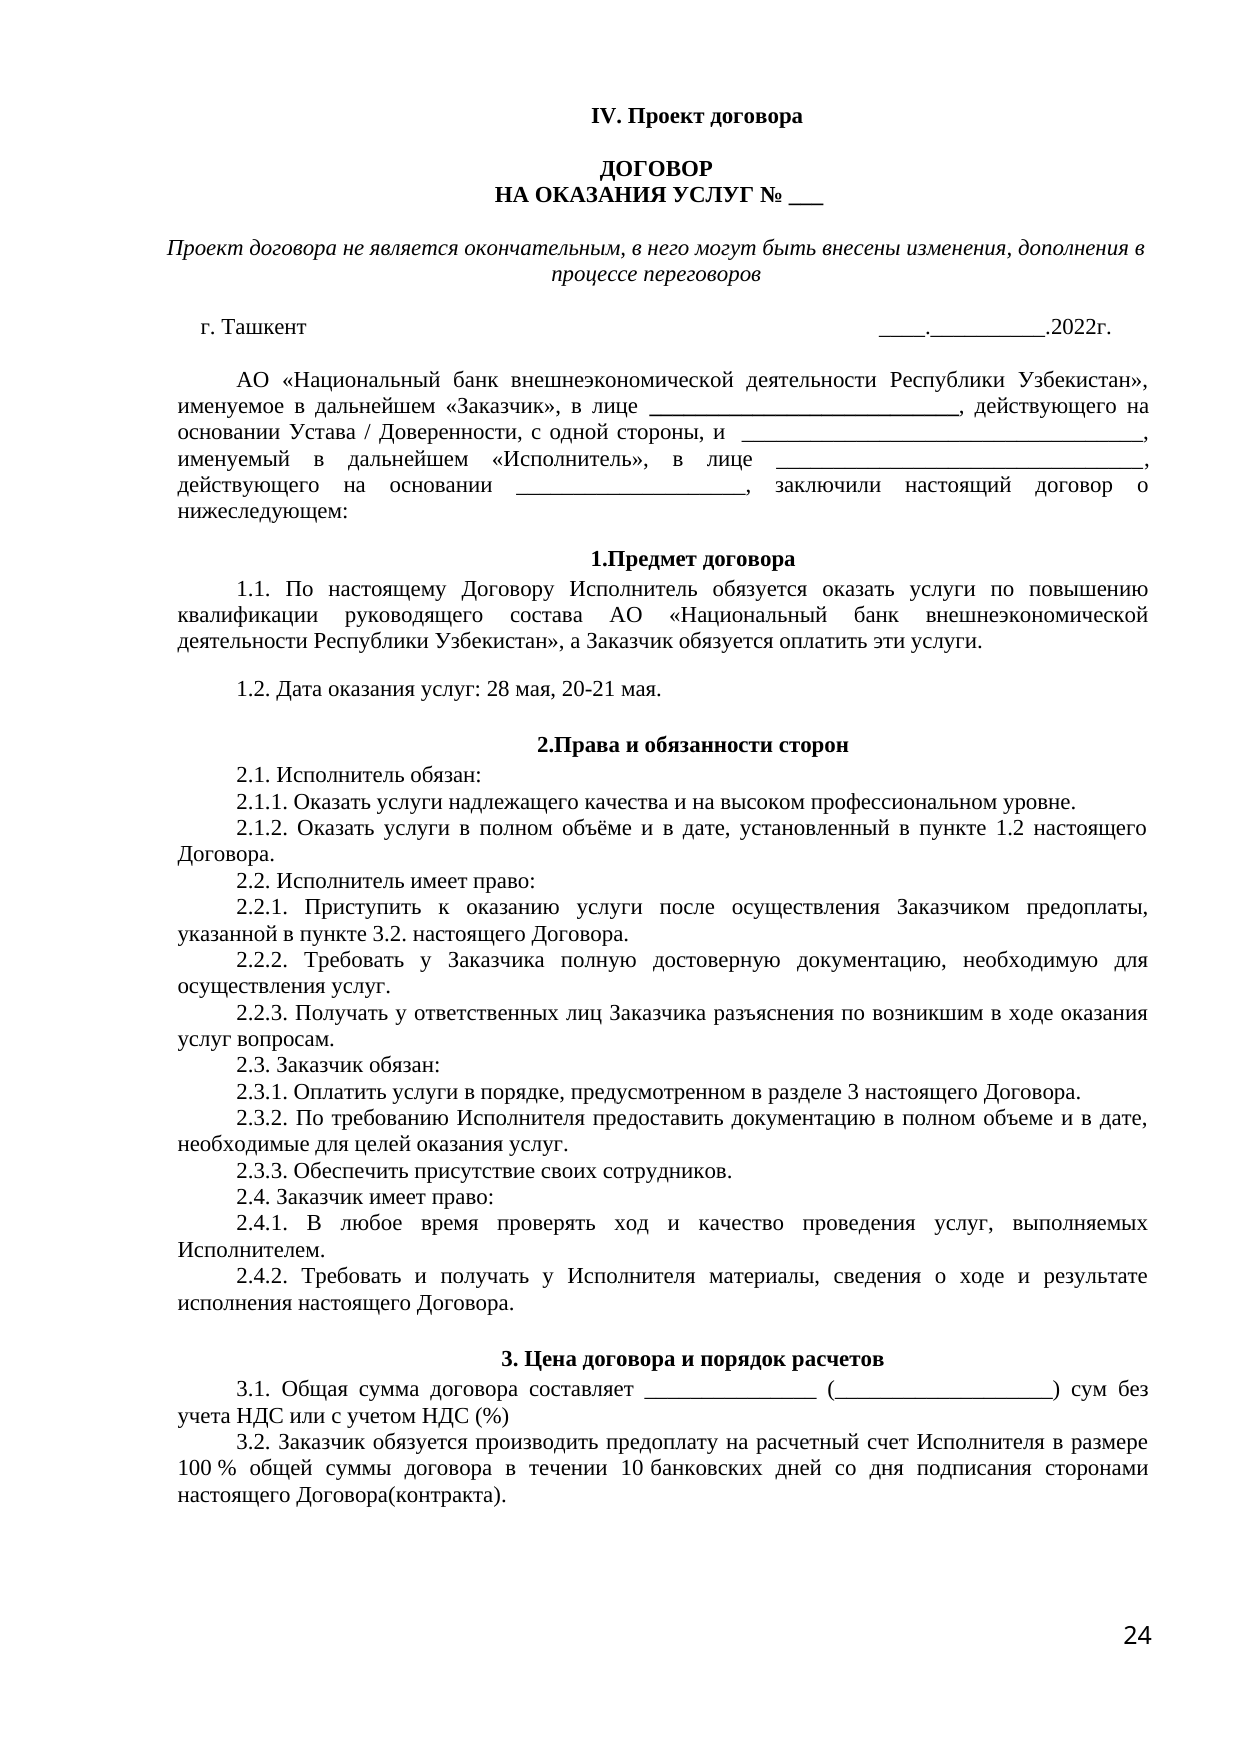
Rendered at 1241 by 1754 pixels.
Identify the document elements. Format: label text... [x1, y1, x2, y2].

text 2.3. Заказчик обязан: [177, 1051, 1149, 1078]
text 2.1. Исполнитель обязан: [177, 761, 1149, 788]
text 1.2. Дата оказания услуг: 28 мая, 20-21 мая. [177, 675, 1149, 701]
text 2.1.2. Оказать услуги в полном объёме и в дате, установленный в пункте 1.2 настоящего Договора. [177, 814, 1149, 867]
text 2.4. Заказчик имеет право: [177, 1183, 1149, 1209]
text ДОГОВОР [162, 155, 1149, 181]
text 3.2. Заказчик обязуется производить предоплату на расчетный счет Исполнителя в размере 100 % общей суммы договора в течении 10 банковских дней со дня подписания сторонами настоящего Договора(контракта). [177, 1428, 1149, 1507]
text 2.3.1. Оплатить услуги в порядке, предусмотренном в разделе 3 настоящего Договора. [177, 1078, 1149, 1104]
text Проект договора не является окончательным, в него могут быть внесены изменения, дополнения в процессе переговоров [162, 234, 1149, 287]
text НА ОКАЗАНИЯ УСЛУГ № ___ [162, 181, 1149, 207]
text 2.2.2. Требовать у Заказчика полную достоверную документацию, необходимую для осуществления услуг. [177, 946, 1149, 999]
text 3.1. Общая сумма договора составляет _______________ (___________________) сум без учета НДС или с учетом НДС (%) [177, 1375, 1149, 1428]
text 2.3.2. По требованию Исполнителя предоставить документацию в полном объеме и в дате, необходимые для целей оказания услуг. [177, 1104, 1149, 1157]
text 2.1.1. Оказать услуги надлежащего качества и на высоком профессиональном уровне. [177, 788, 1149, 814]
text 1.1. По настоящему Договору Исполнитель обязуется оказать услуги по повышению квалификации руководящего состава АО «Национальный банк внешнеэкономической деятельности Республики Узбекистан», а Заказчик обязуется оплатить эти услуги. [177, 575, 1149, 654]
text 2.Права и обязанности сторон [177, 731, 1149, 758]
text АО «Национальный банк внешнеэкономической деятельности Республики Узбекистан», именуемое в дальнейшем «Заказчик», в лице ___________________________, действующего на основании Устава / Доверенности, с одной стороны, и ___________________________________, именуемый в дальнейшем «Исполнитель», в лице ________________________________, действующего на основании ____________________, заключили настоящий договор о нижеследующем: [177, 366, 1149, 524]
text 2.3.3. Обеспечить присутствие своих сотрудников. [177, 1157, 1149, 1183]
text 1.Предмет договора [177, 544, 1149, 571]
text 2.2.1. Приступить к оказанию услуги после осуществления Заказчиком предоплаты, указанной в пункте 3.2. настоящего Договора. [177, 893, 1149, 946]
text 2.4.1. В любое время проверять ход и качество проведения услуг, выполняемых Исполнителем. [177, 1209, 1149, 1262]
title IV. Проект договора [244, 103, 1149, 128]
text г. Ташкент ____.__________.2022г. [162, 313, 1149, 339]
text 2.2. Исполнитель имеет право: [177, 867, 1149, 893]
text 2.4.2. Требовать и получать у Исполнителя материалы, сведения о ходе и результате исполнения настоящего Договора. [177, 1262, 1149, 1315]
text 3. Цена договора и порядок расчетов [177, 1345, 1149, 1371]
text 2.2.3. Получать у ответственных лиц Заказчика разъяснения по возникшим в ходе оказания услуг вопросам. [177, 999, 1149, 1051]
